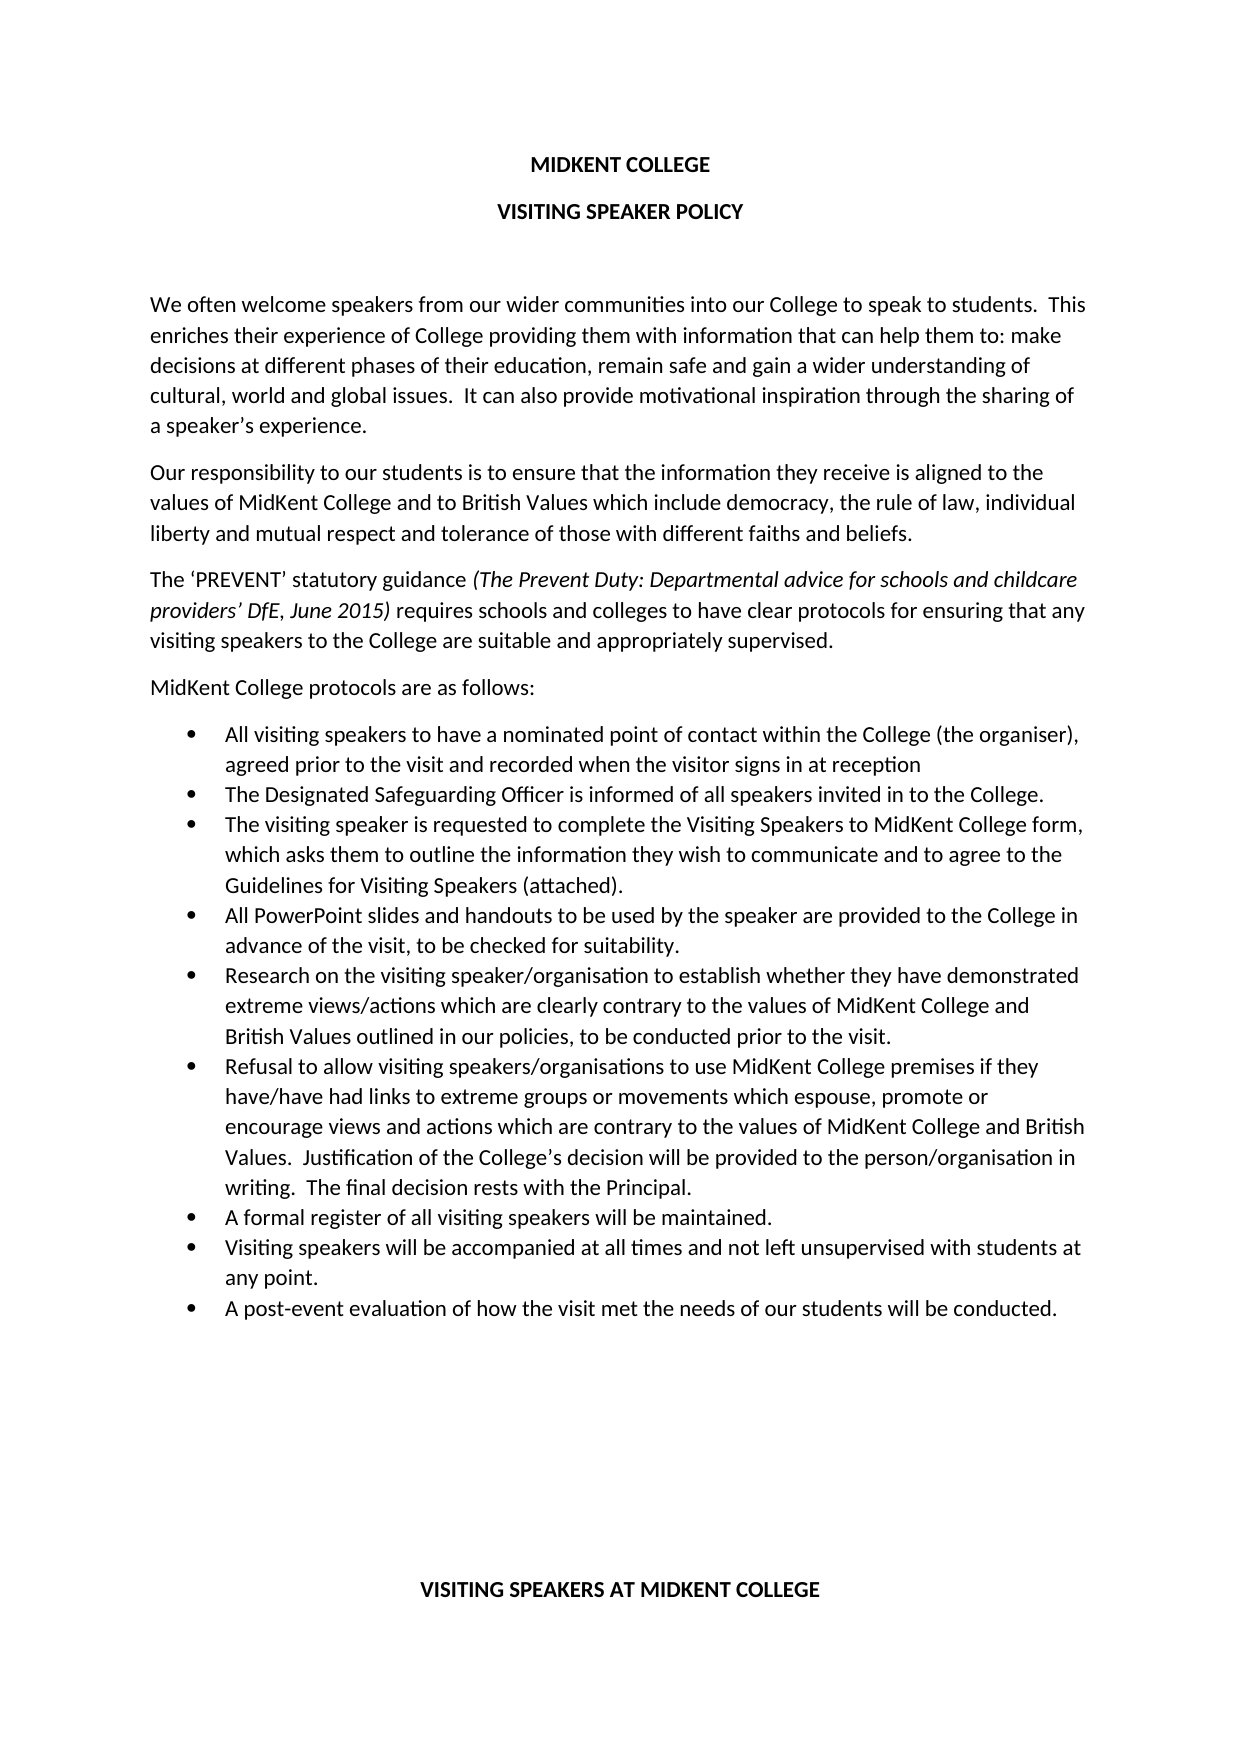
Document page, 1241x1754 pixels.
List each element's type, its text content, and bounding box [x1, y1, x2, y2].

text Our responsibility to our students is to ensure that the information they receive is aligned to the values of MidKent College and to British Values which include democracy, the rule of law, individual liberty and mutual respect and tolerance of those with different faiths and beliefs. [150, 458, 1090, 547]
list All visiting speakers to have a nominated point of contact within the College (the organiser), agreed prior to the visit and recorded when the visitor signs in at reception [187, 720, 1090, 778]
text MidKent College protocols are as follows: [150, 673, 1090, 701]
list Research on the visiting speaker/organisation to establish whether they have demonstrated extreme views/actions which are clearly contrary to the values of MidKent College and British Values outlined in our policies, to be conducted prior to the visit. [187, 961, 1090, 1050]
list Refusal to allow visiting speakers/organisations to use MidKent College premises if they have/have had links to extreme groups or movements which espouse, promote or encourage views and actions which are contrary to the values of MidKent College and British Values. Justification of the College’s decision will be provided to the person/organisation in writing. The final decision rests with the Principal. [187, 1052, 1090, 1201]
list Visiting speakers will be accompanied at all times and not left unsupervised with students at any point. [187, 1233, 1090, 1292]
list A formal register of all visiting speakers will be maintained. [187, 1203, 1090, 1231]
list The Designated Safeguarding Officer is informed of all speakers invited in to the College. [187, 780, 1090, 808]
list The visiting speaker is requested to complete the Visiting Speakers to MidKent College form, which asks them to outline the information they wish to communicate and to agree to the Guidelines for Visiting Speakers (attached). [187, 810, 1090, 899]
text The ‘PREVENT’ statutory guidance (The Prevent Duty: Departmental advice for schools and childcare providers’ DfE, June 2015) requires schools and colleges to have clear protocols for ensuring that any visiting speakers to the College are suitable and appropriately supervised. [150, 566, 1090, 654]
list A post-event evaluation of how the visit met the needs of our students will be conducted. [187, 1294, 1090, 1322]
text MIDKENT COLLEGE [150, 150, 1090, 178]
text VISITING SPEAKER POLICY [150, 197, 1090, 225]
text VISITING SPEAKERS AT MIDKENT COLLEGE [150, 1575, 1090, 1603]
list All PowerPoint slides and handouts to be used by the speaker are provided to the College in advance of the visit, to be checked for suitability. [187, 901, 1090, 959]
text We often welcome speakers from our wider communities into our College to speak to students. This enriches their experience of College providing them with information that can help them to: make decisions at different phases of their education, remain safe and gain a wider understanding of cultural, world and global issues. It can also provide motivational inspiration through the sharing of a speaker’s experience. [150, 291, 1090, 439]
